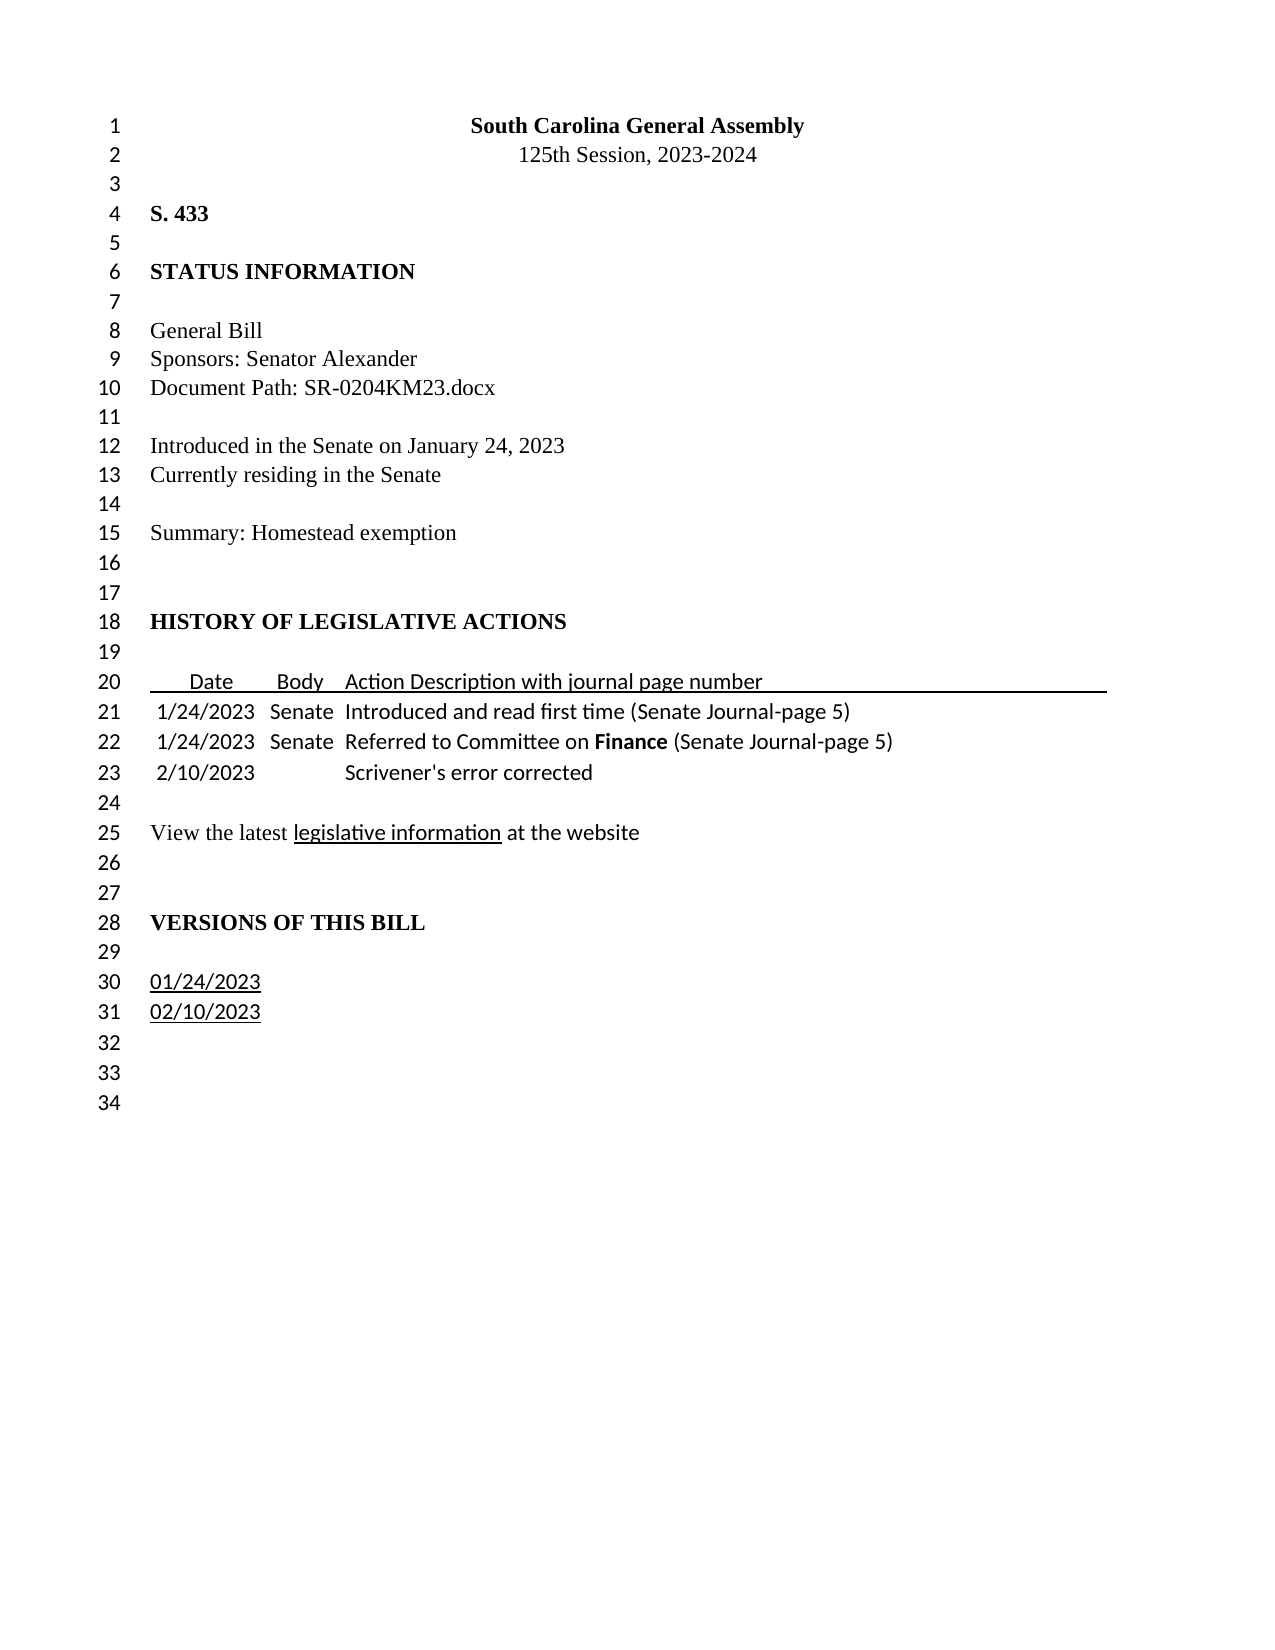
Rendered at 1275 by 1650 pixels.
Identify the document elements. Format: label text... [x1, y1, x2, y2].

text Summary: Homestead exemption [150, 519, 1125, 546]
text S. 433 [150, 199, 1125, 226]
text Date Body Action Description with journal page number [150, 667, 1125, 695]
text 2/10/2023 Scrivener's error corrected [150, 758, 1125, 786]
text Currently residing in the Senate [150, 461, 1125, 487]
text Document Path: SR-0204KM23.docx [150, 374, 1125, 400]
text VERSIONS OF THIS BILL [150, 909, 1125, 935]
text HISTORY OF LEGISLATIVE ACTIONS [150, 608, 1125, 635]
text 1/24/2023 Senate Introduced and read first time (Senate Journal-page 5) [150, 697, 1125, 725]
text Sponsors: Senator Alexander [150, 345, 1125, 372]
text View the latest legislative information at the website [150, 818, 1125, 846]
text 01/24/2023 [150, 967, 1125, 995]
text Introduced in the Senate on January 24, 2023 [150, 432, 1125, 459]
text 125th Session, 2023-2024 [150, 141, 1125, 167]
text STATUS INFORMATION [150, 258, 1125, 284]
text General Bill [150, 317, 1125, 343]
text South Carolina General Assembly [150, 112, 1125, 139]
text 02/10/2023 [150, 997, 1125, 1026]
text 1/24/2023 Senate Referred to Committee on Finance (Senate Journal-page 5) [150, 727, 1125, 755]
